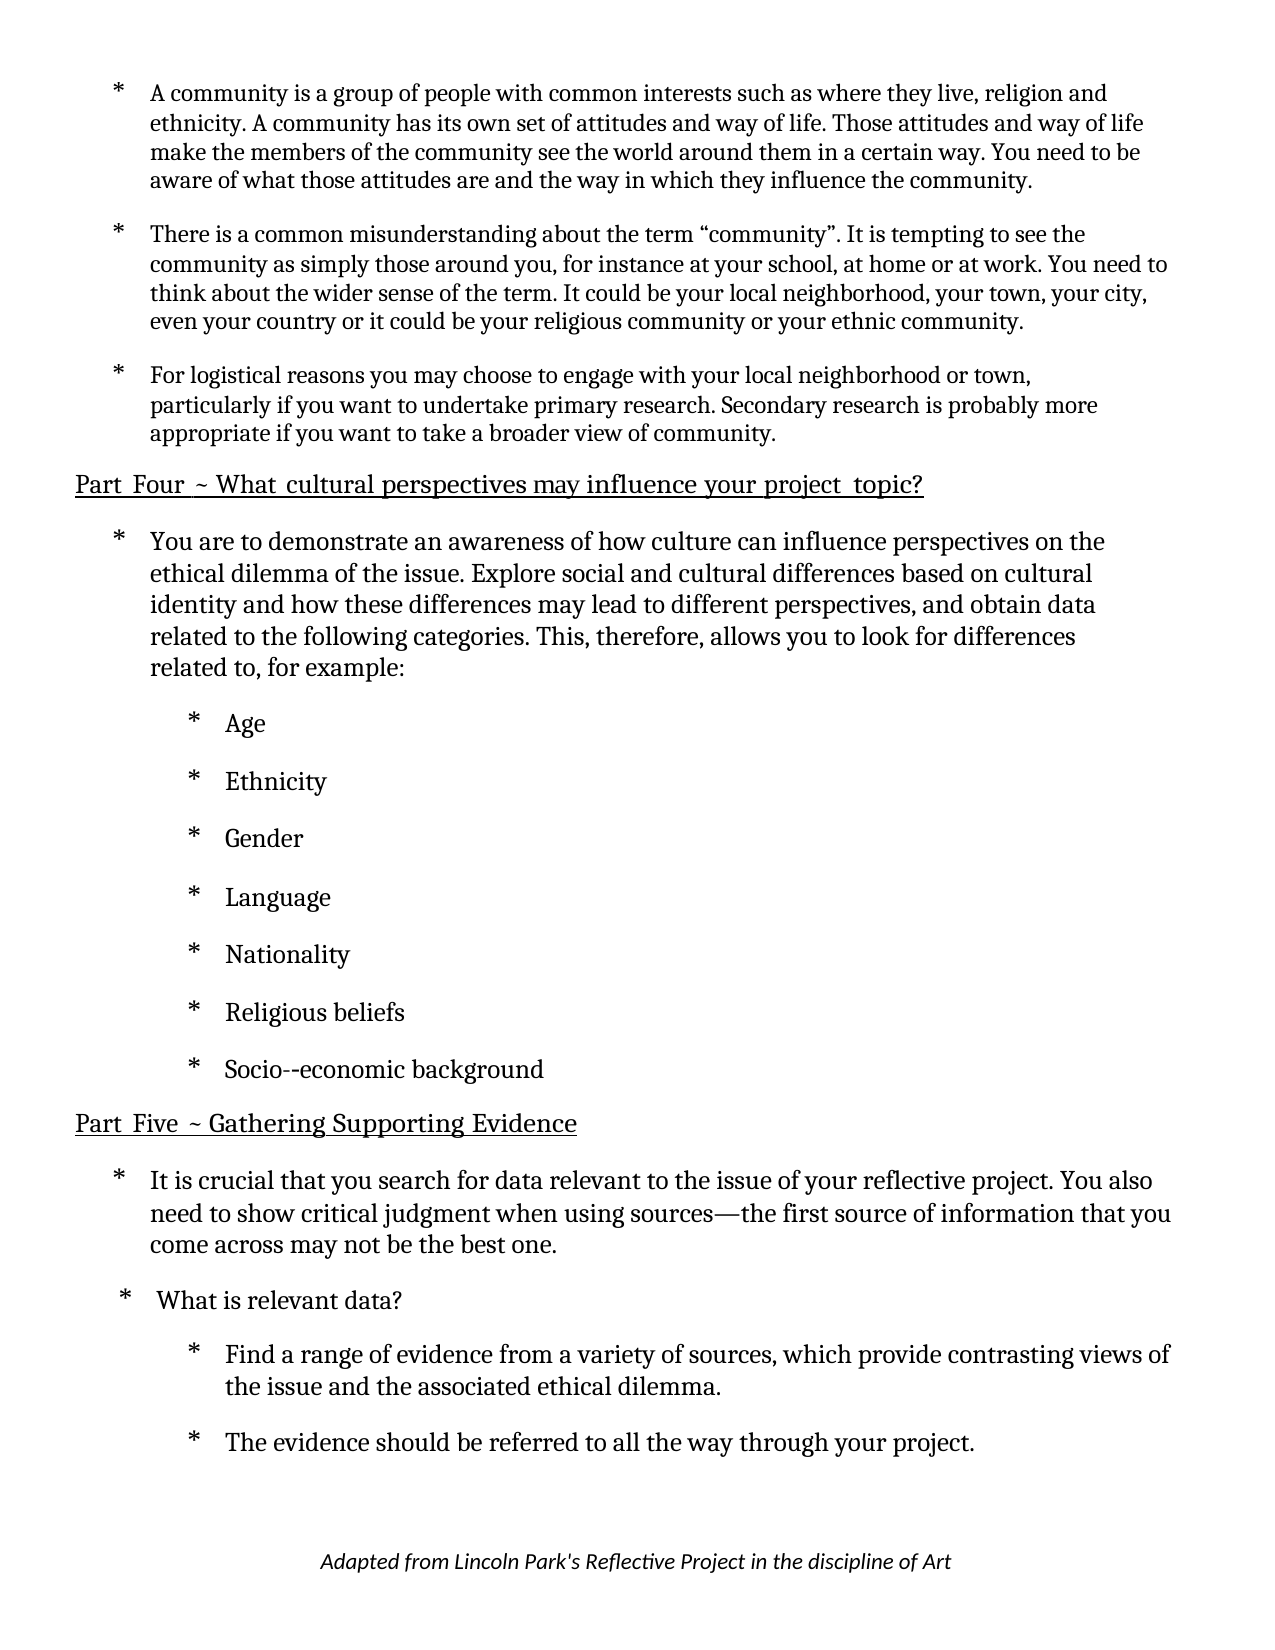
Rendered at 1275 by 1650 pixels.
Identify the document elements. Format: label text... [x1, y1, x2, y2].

text Part Four ~ What cultural perspectives may influence your project topic? [75, 469, 1210, 501]
text Part Five ~ Gathering Supporting Evidence [75, 1107, 1210, 1139]
text * A community is a group of people with common interests such as where they live, religion and ethnicity. A community has its own set of attitudes and way of life. Those attitudes and way of life make the members of the community see the world around them in a certain way. You need to be aware of what those attitudes are and the way in which they influence the community. [112, 75, 1191, 195]
text * Religious beliefs [187, 992, 1210, 1029]
text * Find a range of evidence from a variety of sources, which provide contrasting views of the issue and the associated ethical dilemma. [187, 1339, 1194, 1402]
text * Ethnicity [187, 761, 1210, 798]
text * Language [187, 877, 1210, 914]
text * You are to demonstrate an awareness of how culture can influence perspectives on the ethical dilemma of the issue. Explore social and cultural differences based on cultural identity and how these differences may lead to different perspectives, and obtain data related to the following categories. This, therefore, allows you to look for differences related to, for example: [112, 521, 1156, 683]
text * There is a common misunderstanding about the term “community”. It is tempting to see the community as simply those around you, for instance at your school, at home or at work. You need to think about the wider sense of the term. It could be your local neighborhood, your town, your city, even your country or it could be your religious community or your ethnic community. [112, 216, 1192, 336]
text * Nationality [187, 934, 1210, 971]
text * Age [187, 704, 1210, 741]
text * What is relevant data? [108, 1281, 414, 1317]
text * Socio-­‐economic background [187, 1050, 1210, 1087]
text * For logistical reasons you may choose to engage with your local neighborhood or town, particularly if you want to undertake primary research. Secondary research is probably more appropriate if you want to take a broader view of community. [112, 357, 1148, 448]
text * The evidence should be referred to all the way through your project. [187, 1423, 1210, 1459]
text * It is crucial that you search for data relevant to the issue of your reflective project. You also need to show critical judgment when using sources—the first source of information that you come across may not be the best one. [112, 1161, 1204, 1260]
text * Gender [187, 819, 1210, 856]
